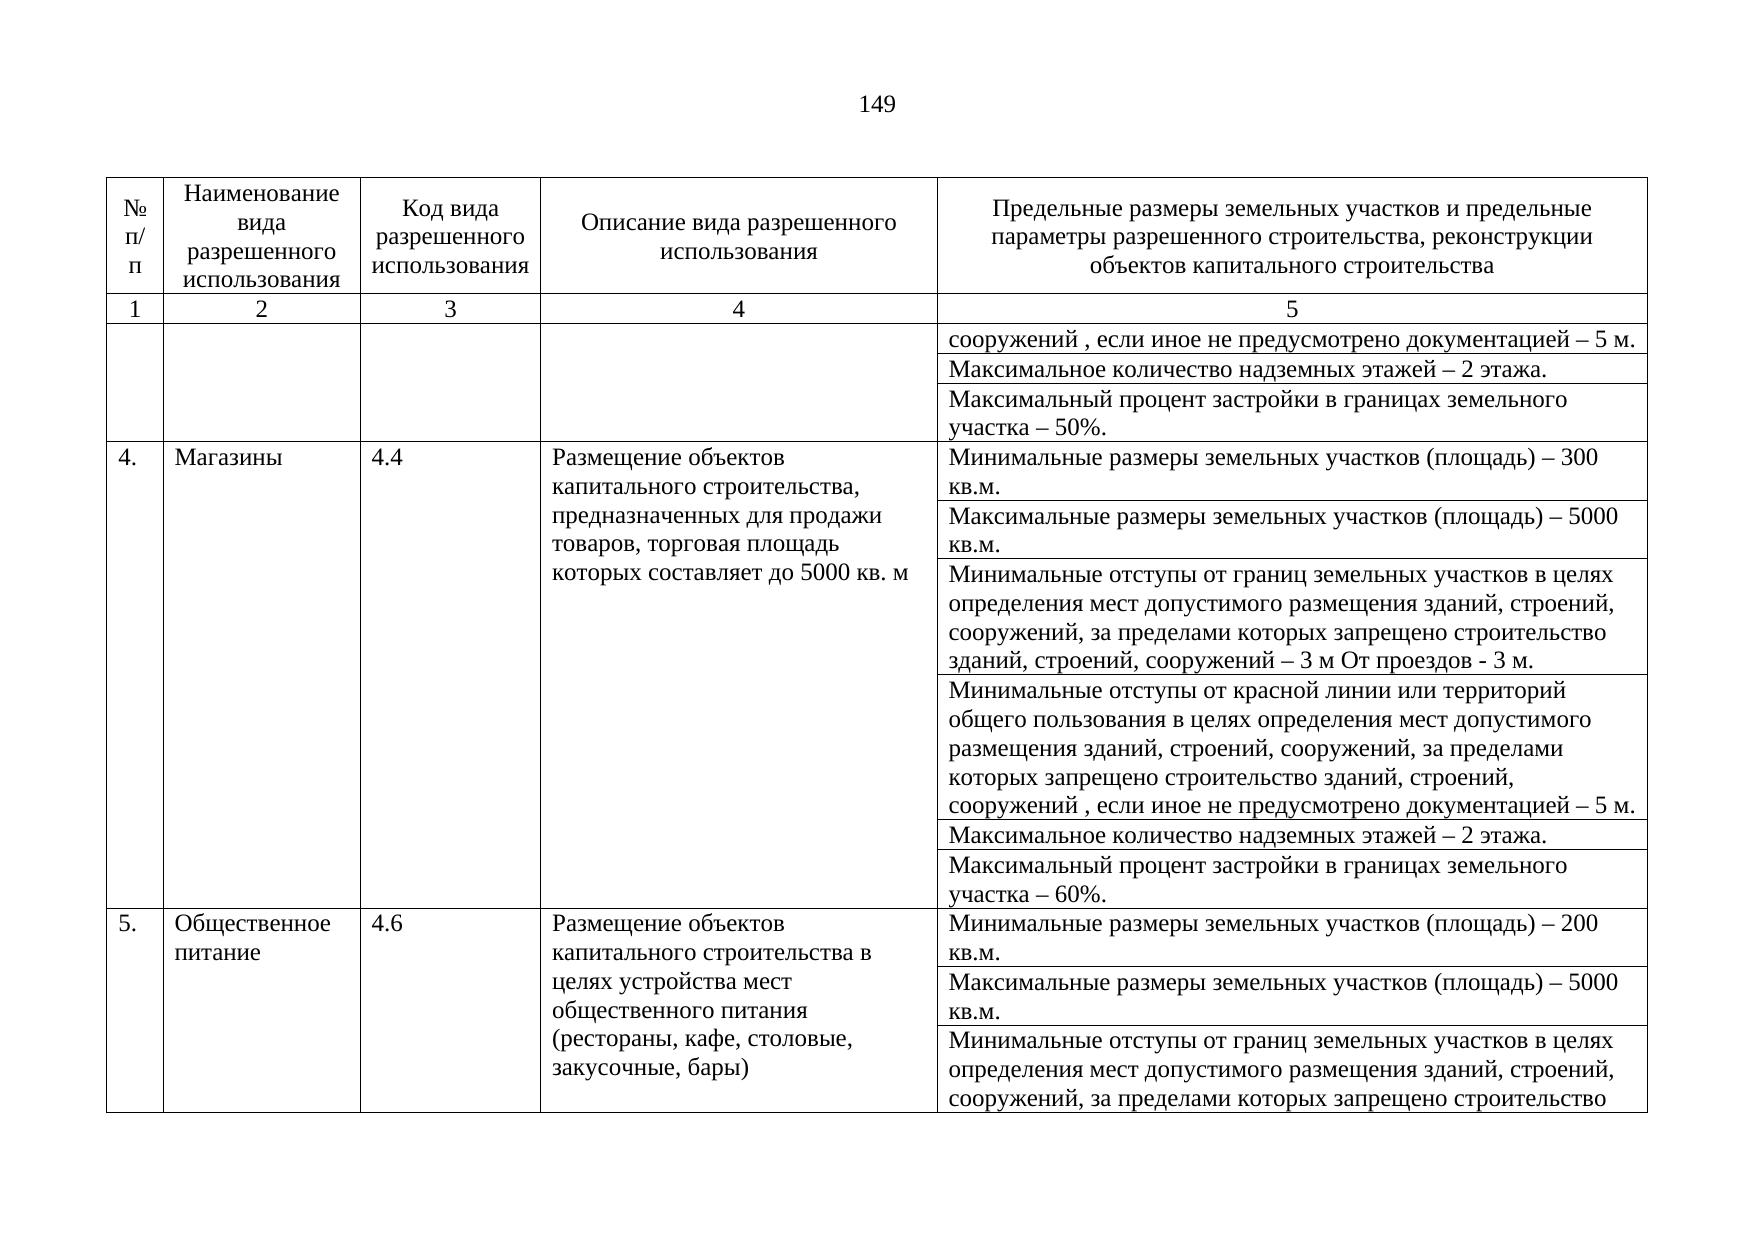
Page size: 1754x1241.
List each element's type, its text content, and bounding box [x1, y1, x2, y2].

table_cell 4. [107, 442, 163, 907]
table_cell Максимальные размеры земельных участков (площадь) – 5000 кв.м. [938, 501, 1647, 558]
table_cell Размещение объектов капитального строительства, предназначенных для продажи товаров, торговая площадь которых составляет до 5000 кв. м [541, 442, 937, 907]
table_header Наименование вида разрешенного использования [164, 178, 360, 293]
table_cell Максимальные размеры земельных участков (площадь) – 5000 кв.м. [938, 967, 1647, 1024]
table_cell Максимальный процент застройки в границах земельного участка – 60%. [938, 850, 1647, 907]
table_cell Максимальное количество надземных этажей – 2 этажа. [938, 354, 1647, 383]
table_cell 4.4 [361, 442, 540, 907]
table_header Предельные размеры земельных участков и предельные параметры разрешенного строительства, реконструкции объектов капитального строительства [938, 178, 1647, 293]
table_cell Магазины [164, 442, 360, 907]
table_cell Максимальный процент застройки в границах земельного участка – 50%. [938, 384, 1647, 441]
table_header Описание вида разрешенного использования [541, 178, 937, 293]
table_cell Минимальные размеры земельных участков (площадь) – 300 кв.м. [938, 442, 1647, 500]
table_cell Размещение объектов капитального строительства в целях устройства мест общественного питания (рестораны, кафе, столовые, закусочные, бары) [541, 909, 937, 1112]
table_cell 2 [164, 294, 360, 323]
table_cell 3 [361, 294, 540, 323]
table_cell Общественное питание [164, 909, 360, 1112]
table_cell 1 [107, 294, 163, 323]
table_cell 4.6 [361, 909, 540, 1112]
table_cell 4 [541, 294, 937, 323]
table_cell Минимальные размеры земельных участков (площадь) – 200 кв.м. [938, 909, 1647, 966]
table_cell Максимальное количество надземных этажей – 2 этажа. [938, 820, 1647, 849]
table_cell 5. [107, 909, 163, 1112]
table_cell 5 [938, 294, 1647, 323]
table_header Код вида разрешенного использования [361, 178, 540, 293]
table_header № п/п [107, 178, 163, 293]
